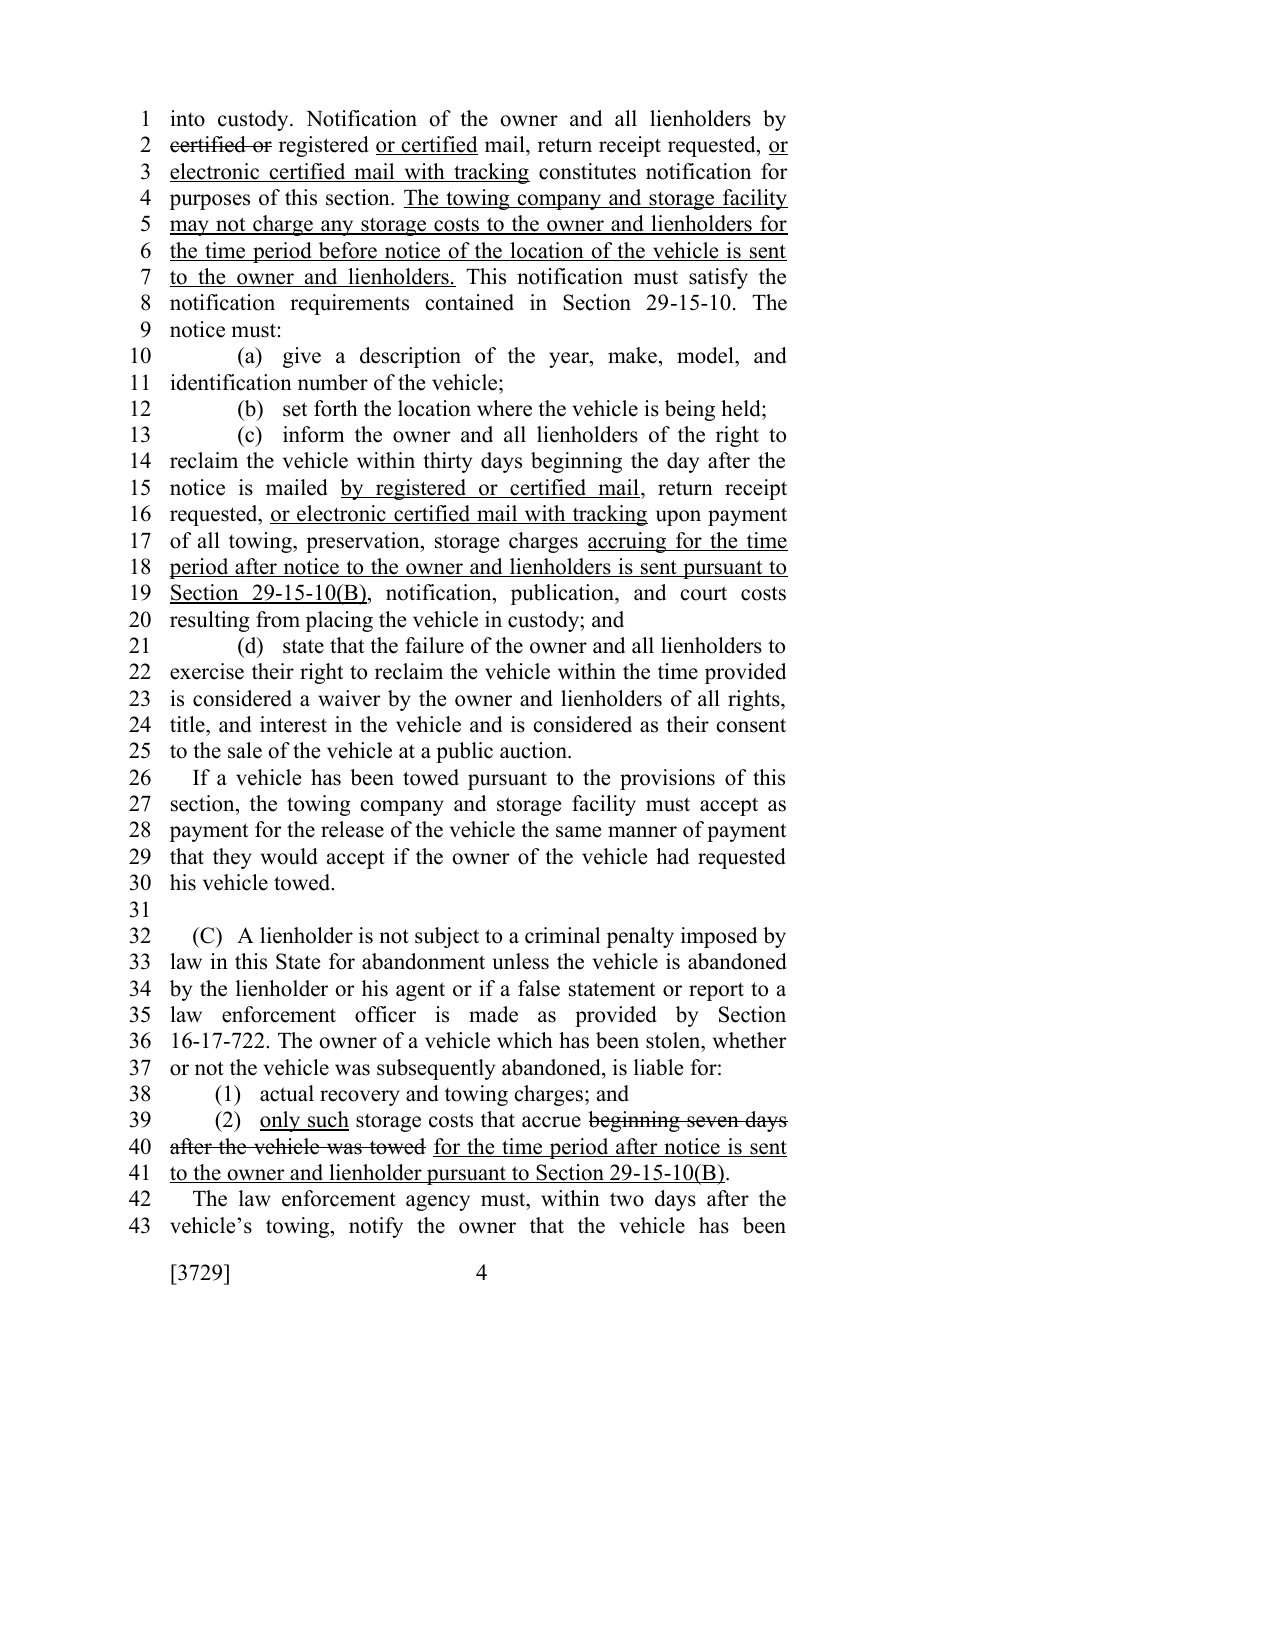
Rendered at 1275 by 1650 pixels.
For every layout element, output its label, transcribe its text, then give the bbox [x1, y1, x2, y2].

text (2) only such storage costs that accrue beginning seven days after the vehicle was towed for the time period after notice is sent to the owner and lienholder pursuant to Section 29-15-10(B). [169, 1106, 787, 1186]
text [169, 1186, 787, 1238]
text (c) inform the owner and all lienholders of the right to reclaim the vehicle within thirty days beginning the day after the notice is mailed by registered or certified mail, return receipt requested, or electronic certified mail with tracking upon payment of all towing, preservation, storage charges accruing for the time period after notice to the owner and lienholders is sent pursuant to Section 29-15-10(B), notification, publication, and court costs resulting from placing the vehicle in custody; and [169, 577, 787, 632]
text (c) inform the owner and all lienholders of the right to reclaim the vehicle within thirty days beginning the day after the notice is mailed by registered or certified mail, return receipt requested, or electronic certified mail with tracking upon payment of all towing, preservation, storage charges accruing for the time period after notice to the owner and lienholders is sent pursuant to Section 29-15-10(B), notification, publication, and court costs resulting from placing the vehicle in custody; and [169, 421, 787, 576]
text If a vehicle has been towed pursuant to the provisions of this section, the towing company and storage facility must accept as payment for the release of the vehicle the same manner of payment that they would accept if the owner of the vehicle had requested his vehicle towed. [169, 764, 787, 896]
text (a) give a description of the year, make, model, and identification number of the vehicle; [169, 342, 787, 395]
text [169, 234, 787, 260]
text (1) actual recovery and towing charges; and [169, 1080, 787, 1106]
text (b) set forth the location where the vehicle is being held; [169, 395, 787, 421]
text (C) A lienholder is not subject to a criminal penalty imposed by law in this State for abandonment unless the vehicle is abandoned by the lienholder or his agent or if a false statement or report to a law enforcement officer is made as provided by Section 16-17-722. The owner of a vehicle which has been stolen, whether or not the vehicle was subsequently abandoned, is liable for: [169, 922, 787, 1080]
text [169, 105, 787, 233]
text (d) state that the failure of the owner and all lienholders to exercise their right to reclaim the vehicle within the time provided is considered a waiver by the owner and lienholders of all rights, title, and interest in the vehicle and is considered as their consent to the sale of the vehicle at a public auction. [169, 632, 787, 764]
